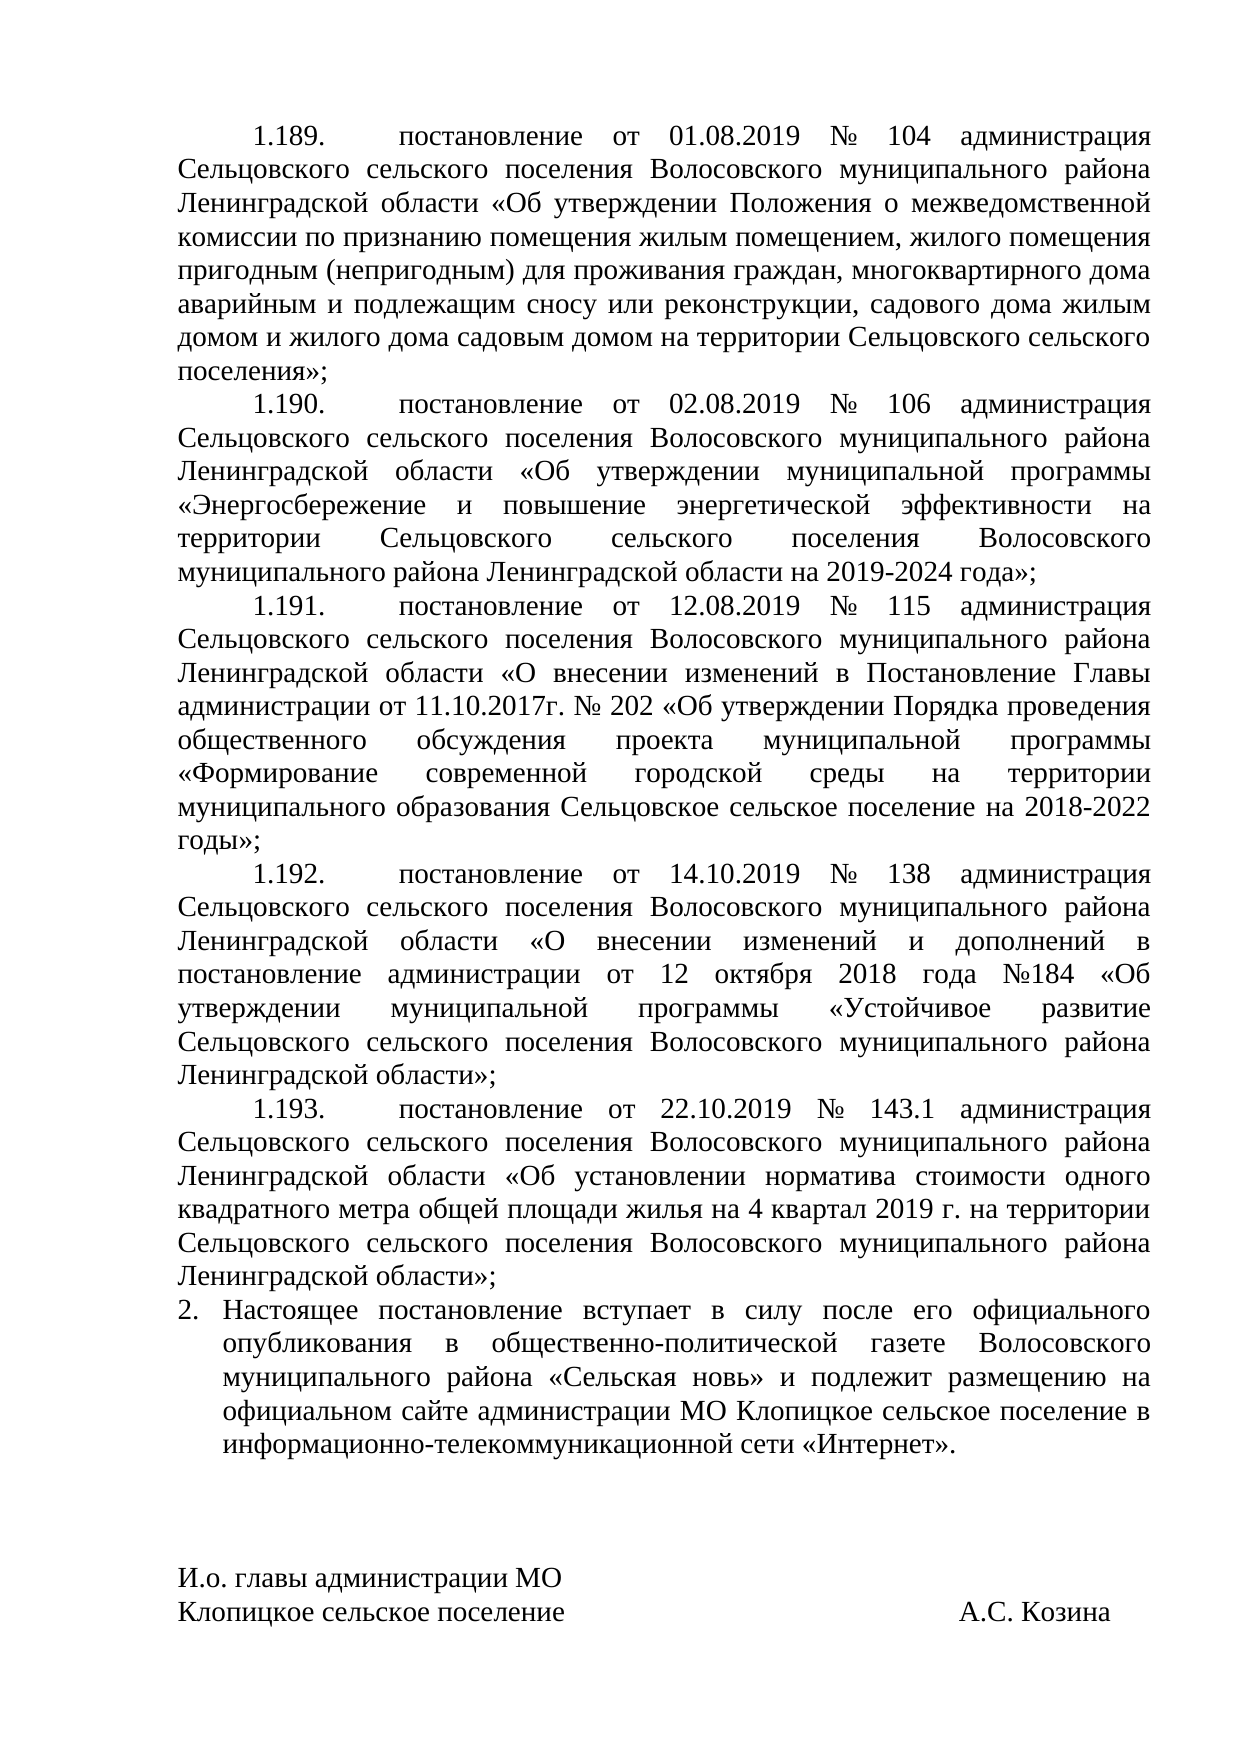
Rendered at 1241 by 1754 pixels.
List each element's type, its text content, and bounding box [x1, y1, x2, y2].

list постановление от 14.10.2019 № 138 администрация Сельцовского сельского поселения Волосовского муниципального района Ленинградской области «О внесении изменений и дополнений в постановление администрации от 12 октября 2018 года №184 «Об утверждении муниципальной программы «Устойчивое развитие Сельцовского сельского поселения Волосовского муниципального района Ленинградской области»; [177, 856, 1152, 1091]
list постановление от 01.08.2019 № 104 администрация Сельцовского сельского поселения Волосовского муниципального района Ленинградской области «Об утверждении Положения о межведомственной комиссии по признанию помещения жилым помещением, жилого помещения пригодным (непригодным) для проживания граждан, многоквартирного дома аварийным и подлежащим сносу или реконструкции, садового дома жилым домом и жилого дома садовым домом на территории Сельцовского сельского поселения»; [177, 118, 1152, 386]
text И.о. главы администрации МО [177, 1560, 1152, 1594]
list постановление от 02.08.2019 № 106 администрация Сельцовского сельского поселения Волосовского муниципального района Ленинградской области «Об утверждении муниципальной программы «Энергосбережение и повышение энергетической эффективности на территории Сельцовского сельского поселения Волосовского муниципального района Ленинградской области на 2019-2024 года»; [177, 386, 1152, 588]
list Настоящее постановление вступает в силу после его официального опубликования в общественно-политической газете Волосовского муниципального района «Сельская новь» и подлежит размещению на официальном сайте администрации МО Клопицкое сельское поселение в информационно-телекоммуникационной сети «Интернет». [177, 1292, 1152, 1460]
list постановление от 22.10.2019 № 143.1 администрация Сельцовского сельского поселения Волосовского муниципального района Ленинградской области «Об установлении норматива стоимости одного квадратного метра общей площади жилья на 4 квартал 2019 г. на территории Сельцовского сельского поселения Волосовского муниципального района Ленинградской области»; [177, 1091, 1152, 1292]
list постановление от 12.08.2019 № 115 администрация Сельцовского сельского поселения Волосовского муниципального района Ленинградской области «О внесении изменений в Постановление Главы администрации от 11.10.2017г. № 202 «Об утверждении Порядка проведения общественного обсуждения проекта муниципальной программы «Формирование современной городской среды на территории муниципального образования Сельцовское сельское поселение на 2018-2022 годы»; [177, 588, 1152, 856]
text Клопицкое сельское поселение А.С. Козина [177, 1594, 1152, 1627]
